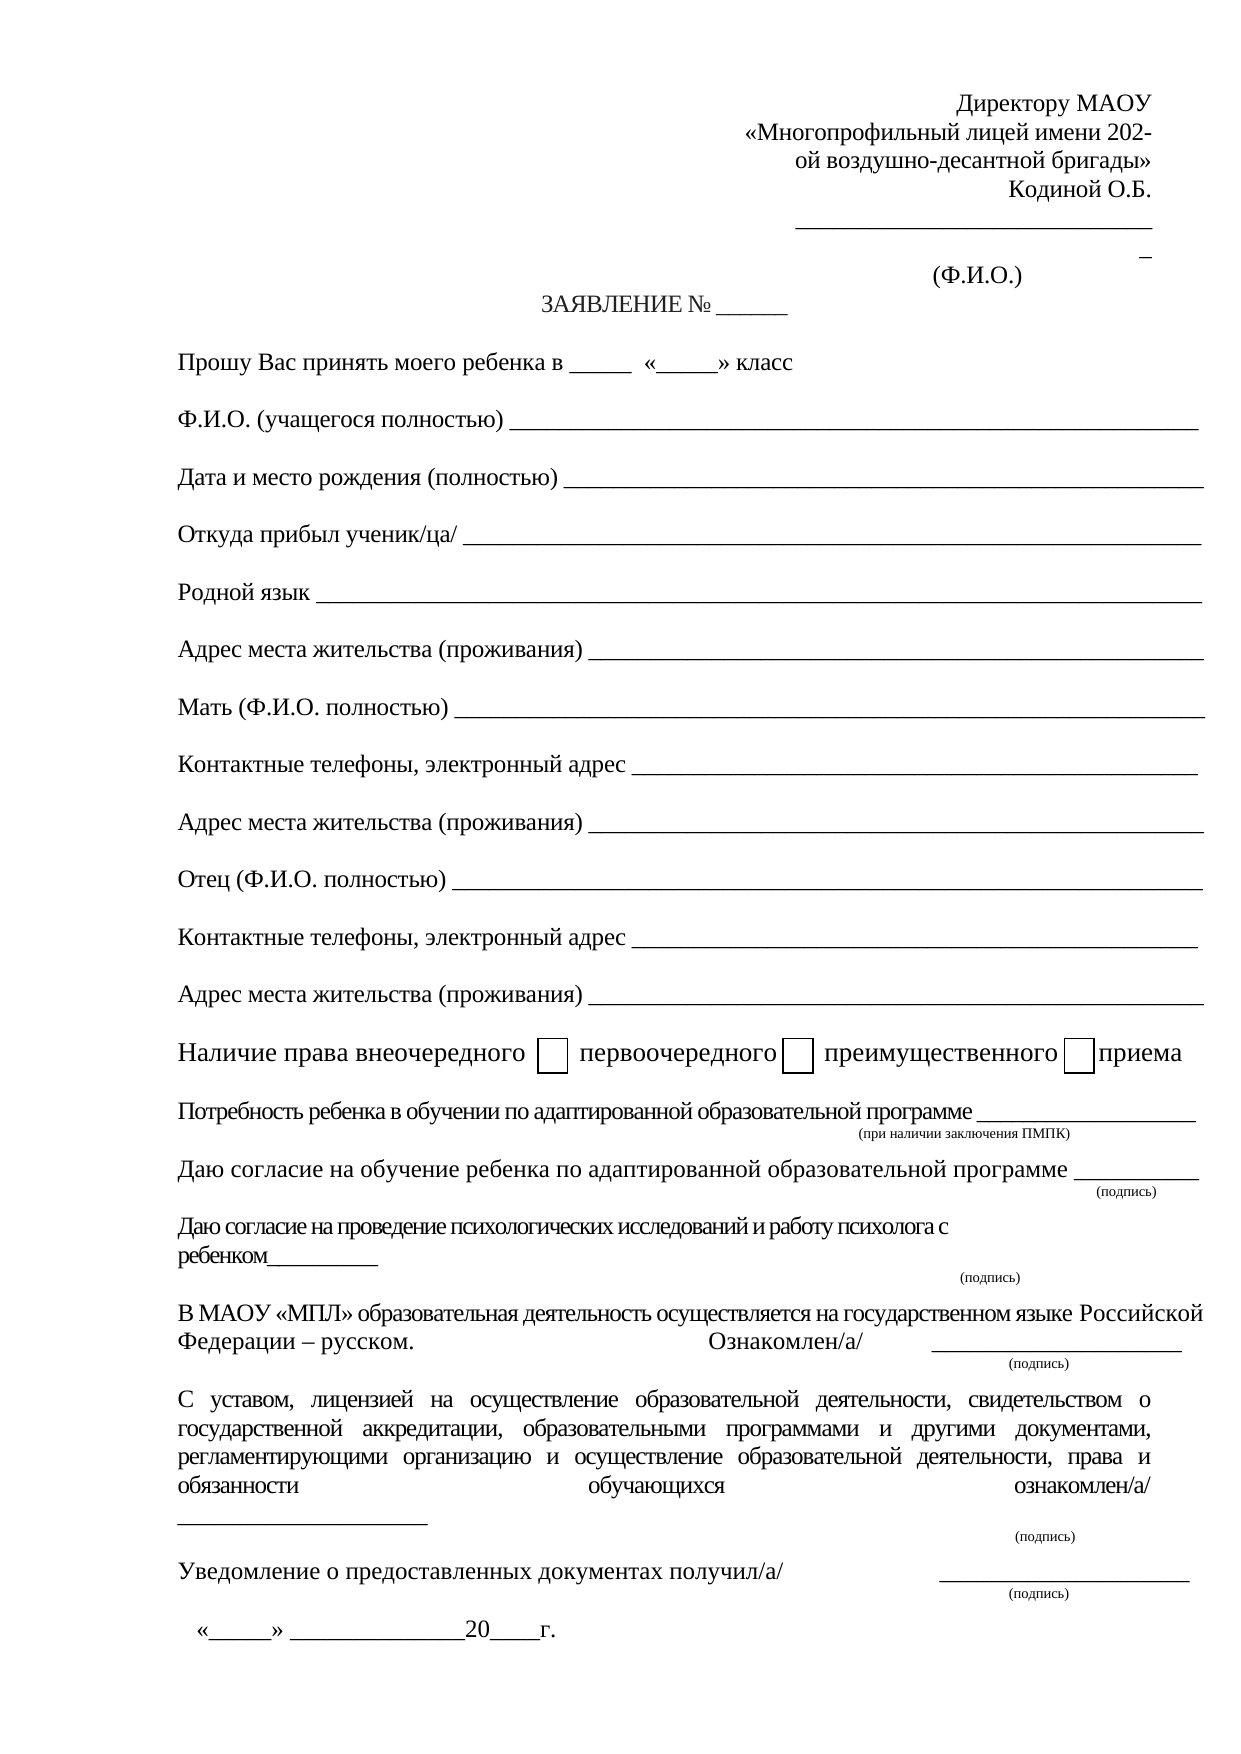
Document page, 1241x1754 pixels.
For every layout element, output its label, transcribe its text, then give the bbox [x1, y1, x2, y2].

text ЗАЯВЛЕНИЕ № ______ [177, 289, 1152, 318]
text Отец (Ф.И.О. полностью) _____________________________________________________________ [177, 864, 1240, 893]
text (подпись) [177, 1528, 1240, 1556]
text Ф.И.О. (учащегося полностью) ________________________________________________________ [177, 404, 1240, 433]
text «_____» ______________20____г. [177, 1614, 1240, 1643]
text Дата и место рождения (полностью) ____________________________________________________ [177, 462, 1240, 490]
text Прошу Вас принять моего ребенка в _____ «_____» класс [177, 347, 1240, 375]
text Даю согласие на проведение психологических исследований и работу психолога с ребенком_________ [177, 1211, 1152, 1269]
text (Ф.И.О.) [694, 260, 1152, 289]
text Директору МАОУ [694, 88, 1152, 117]
text Потребность ребенка в обучении по адаптированной образовательной программе __________________ [177, 1096, 1240, 1125]
text (подпись) [177, 1269, 1152, 1298]
text Адрес места жительства (проживания) __________________________________________________ [177, 807, 1240, 835]
text Наличие права внеочередного первоочередного преимущественного приема [177, 1037, 1240, 1068]
text «Многопрофильный лицей имени 202-ой воздушно-десантной бригады» [694, 117, 1152, 174]
text С уставом, лицензией на осуществление образовательной деятельности, свидетельством о государственной аккредитации, образовательными программами и другими документами, регламентирующими организацию и осуществление образовательной деятельности, права и обязанности обучающихся ознакомлен/а/ ____________________ [177, 1384, 1152, 1528]
text (при наличии заключения ПМПК) [177, 1125, 1240, 1154]
text В МАОУ «МПЛ» образовательная деятельность осуществляется на государственном языке Российской Федерации – русском. Ознакомлен/а/ ____________________ [177, 1298, 1240, 1355]
text Контактные телефоны, электронный адрес ______________________________________________ [177, 749, 1240, 778]
text ______________________________ [694, 203, 1152, 260]
text Адрес места жительства (проживания) __________________________________________________ [177, 979, 1240, 1008]
text Мать (Ф.И.О. полностью) _____________________________________________________________ [177, 692, 1240, 720]
text Кодиной О.Б. [694, 174, 1152, 203]
text Адрес места жительства (проживания) __________________________________________________ [177, 634, 1240, 663]
text Родной язык ________________________________________________________________________ [177, 577, 1240, 605]
text (подпись) [177, 1183, 1240, 1211]
text Уведомление о предоставленных документах получил/а/ ____________________ [177, 1556, 1240, 1585]
text Даю согласие на обучение ребенка по адаптированной образовательной программе __________ [177, 1154, 1240, 1183]
text (подпись) [177, 1585, 1240, 1614]
text (подпись) [177, 1355, 1240, 1384]
text Откуда прибыл ученик/ца/ ____________________________________________________________ [177, 519, 1240, 548]
text Контактные телефоны, электронный адрес ______________________________________________ [177, 922, 1240, 950]
